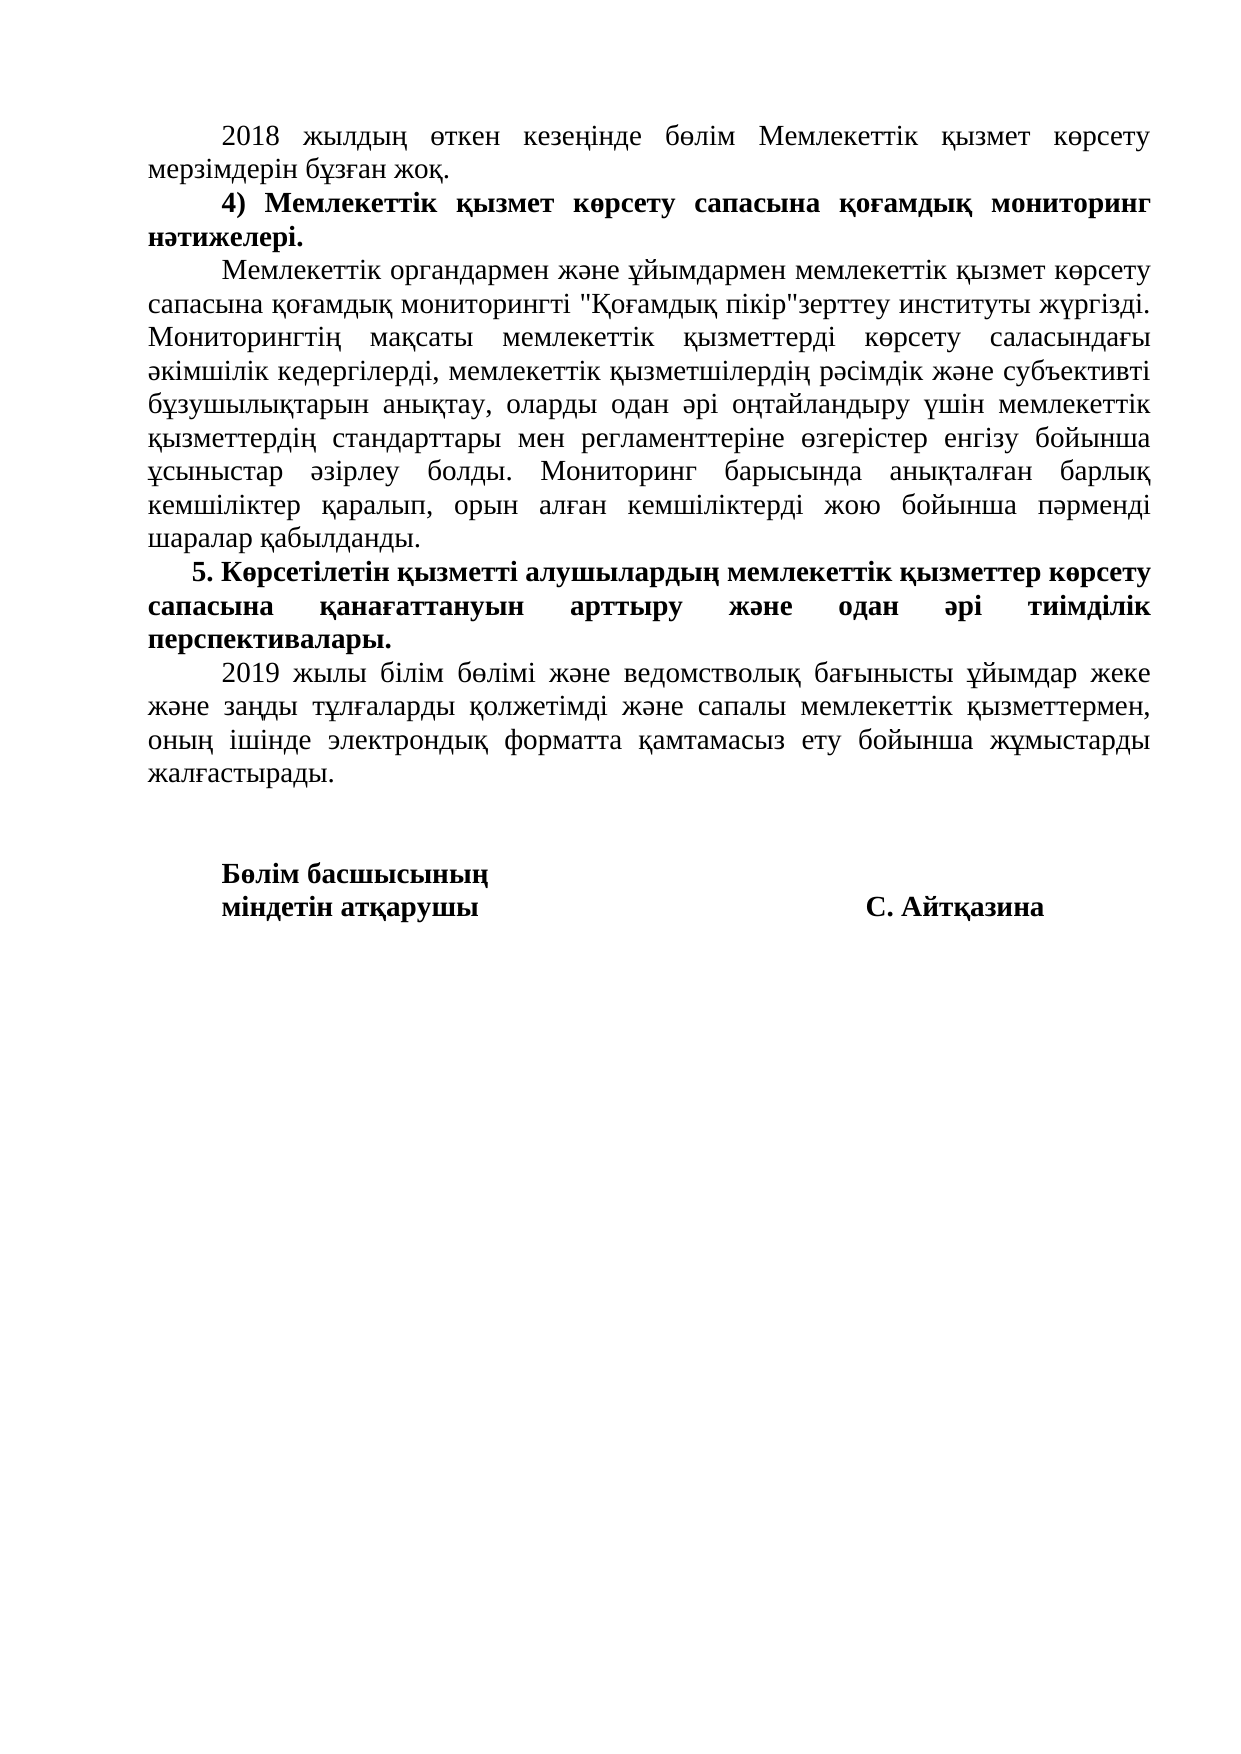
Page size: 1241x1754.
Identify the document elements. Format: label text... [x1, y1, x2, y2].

list Мемлекеттік органдармен және ұйымдармен мемлекеттік қызмет көрсету сапасына қоғамдық мониторингті "Қоғамдық пікір"зерттеу институты жүргізді. Мониторингтің мақсаты мемлекеттік қызметтерді көрсету саласындағы әкімшілік кедергілерді, мемлекеттік қызметшілердің рәсімдік және субъективті бұзушылықтарын анықтау, оларды одан әрі оңтайландыру үшін мемлекеттік қызметтердің стандарттары мен регламенттеріне өзгерістер енгізу бойынша ұсыныстар әзірлеу болды. Мониторинг барысында анықталған барлық кемшіліктер қаралып, орын алған кемшіліктерді жою бойынша пәрменді шаралар қабылданды. [148, 252, 1152, 554]
list Бөлім басшысының [148, 856, 1152, 889]
list 5. Көрсетілетін қызметті алушылардың мемлекеттік қызметтер көрсету сапасына қанағаттануын арттыру және одан әрі тиімділік перспективалары. [148, 554, 1152, 655]
list 2019 жылы білім бөлімі және ведомстволық бағынысты ұйымдар жеке және заңды тұлғаларды қолжетімді және сапалы мемлекеттік қызметтермен, оның ішінде электрондық форматта қамтамасыз ету бойынша жұмыстарды жалғастырады. [148, 655, 1152, 789]
list 4) Мемлекеттік қызмет көрсету сапасына қоғамдық мониторинг нәтижелері. [148, 185, 1152, 252]
list міндетін атқарушы С. Айтқазина [148, 889, 1152, 988]
list 2018 жылдың өткен кезеңінде бөлім Мемлекеттік қызмет көрсету мерзімдерін бұзған жоқ. [148, 118, 1152, 185]
